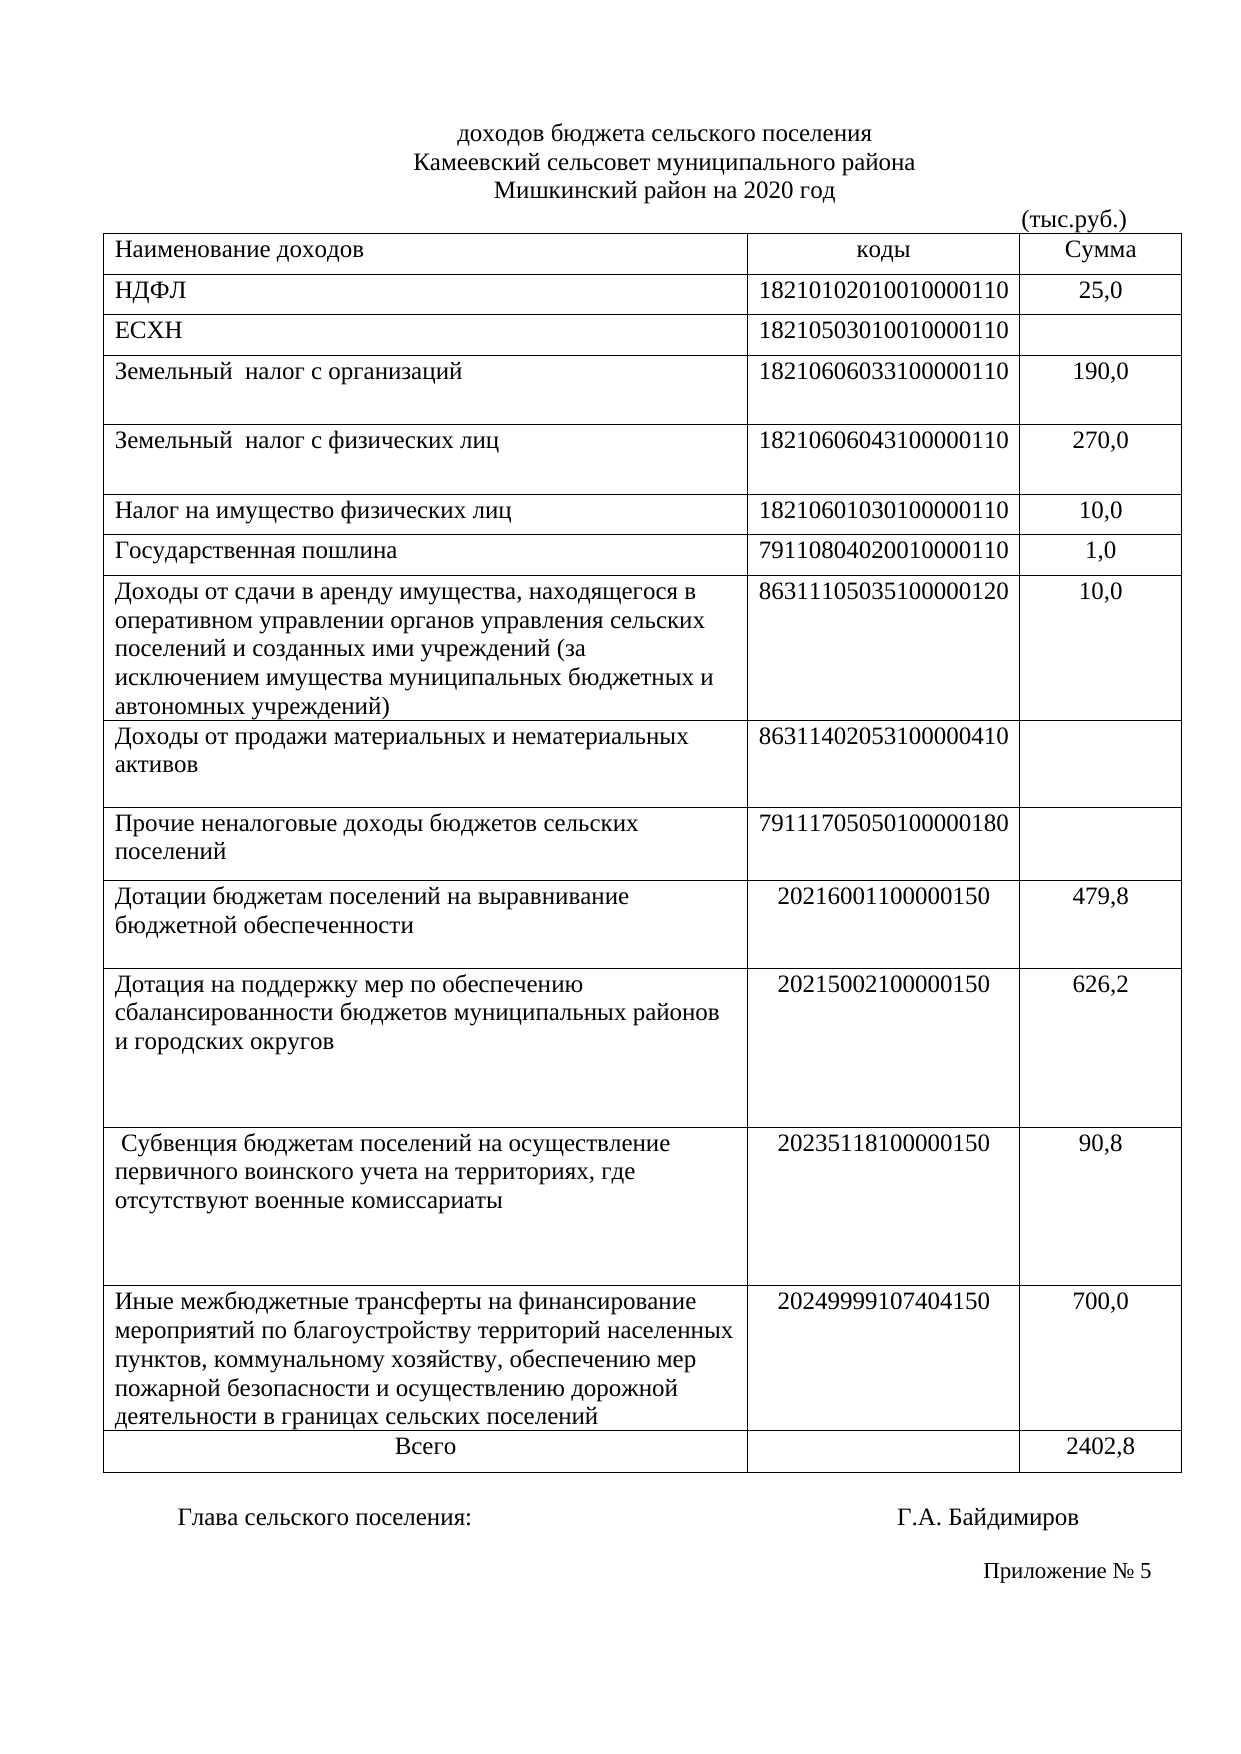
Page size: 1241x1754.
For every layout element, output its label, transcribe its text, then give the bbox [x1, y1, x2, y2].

table_cell [748, 1431, 1019, 1472]
table_header Наименование доходов [104, 234, 747, 274]
table_cell 10,0 [1020, 495, 1181, 534]
table_cell 270,0 [1020, 425, 1181, 494]
table_cell ЕСХН [104, 315, 747, 355]
table_cell Земельный налог с организаций [104, 356, 747, 424]
table_cell [1020, 721, 1181, 807]
table_cell Государственная пошлина [104, 535, 747, 575]
table_cell 20235118100000150 [748, 1128, 1019, 1285]
table_cell 18210601030100000110 [748, 495, 1019, 534]
table_cell Дотации бюджетам поселений на выравнивание бюджетной обеспеченности [104, 881, 747, 968]
table_cell [1020, 808, 1181, 880]
table_cell 18210503010010000110 [748, 315, 1019, 355]
table_cell 2402,8 [1020, 1431, 1181, 1472]
table_cell 20249999107404150 [748, 1286, 1019, 1430]
table_cell [1020, 315, 1181, 355]
table_cell 190,0 [1020, 356, 1181, 424]
table_cell 86311402053100000410 [748, 721, 1019, 807]
text Мишкинский район на 2020 год [177, 176, 1152, 204]
table_cell 90,8 [1020, 1128, 1181, 1285]
table_cell 25,0 [1020, 275, 1181, 314]
table_cell 86311105035100000120 [748, 576, 1019, 720]
table_cell 10,0 [1020, 576, 1181, 720]
table_cell Иные межбюджетные трансферты на финансирование мероприятий по благоустройству территорий населенных пунктов, коммунальному хозяйству, обеспечению мер пожарной безопасности и осуществлению дорожной деятельности в границах сельских поселений [104, 1286, 747, 1430]
text Приложение № 5 [177, 1557, 1152, 1583]
table_cell НДФЛ [104, 275, 747, 314]
table_cell 18210102010010000110 [748, 275, 1019, 314]
table_cell Всего [104, 1431, 747, 1472]
table_cell 20215002100000150 [748, 969, 1019, 1127]
table_cell Земельный налог с физических лиц [104, 425, 747, 494]
table_cell Доходы от продажи материальных и нематериальных активов [104, 721, 747, 807]
table_cell 20216001100000150 [748, 881, 1019, 968]
text Глава сельского поселения: Г.А. Байдимиров [177, 1502, 1152, 1530]
table_cell 18210606033100000110 [748, 356, 1019, 424]
table_cell Прочие неналоговые доходы бюджетов сельских поселений [104, 808, 747, 880]
table_cell 626,2 [1020, 969, 1181, 1127]
table_cell Налог на имущество физических лиц [104, 495, 747, 534]
table_header Сумма [1020, 234, 1181, 274]
table_cell Дотация на поддержку мер по обеспечению сбалансированности бюджетов муниципальных районов и городских округов [104, 969, 747, 1127]
table_cell 79110804020010000110 [748, 535, 1019, 575]
text Камеевский сельсовет муниципального района [177, 147, 1152, 176]
table_cell 18210606043100000110 [748, 425, 1019, 494]
table_header коды [748, 234, 1019, 274]
table_cell Доходы от сдачи в аренду имущества, находящегося в оперативном управлении органов управления сельских поселений и созданных ими учреждений (за исключением имущества муниципальных бюджетных и автономных учреждений) [104, 576, 747, 720]
table_cell 479,8 [1020, 881, 1181, 968]
table_cell Субвенция бюджетам поселений на осуществление первичного воинского учета на территориях, где отсутствуют военные комиссариаты [104, 1128, 747, 1285]
text доходов бюджета сельского поселения [177, 118, 1152, 147]
table_cell 79111705050100000180 [748, 808, 1019, 880]
table_cell 700,0 [1020, 1286, 1181, 1430]
table_cell 1,0 [1020, 535, 1181, 575]
text (тыс.руб.) [177, 204, 1152, 233]
